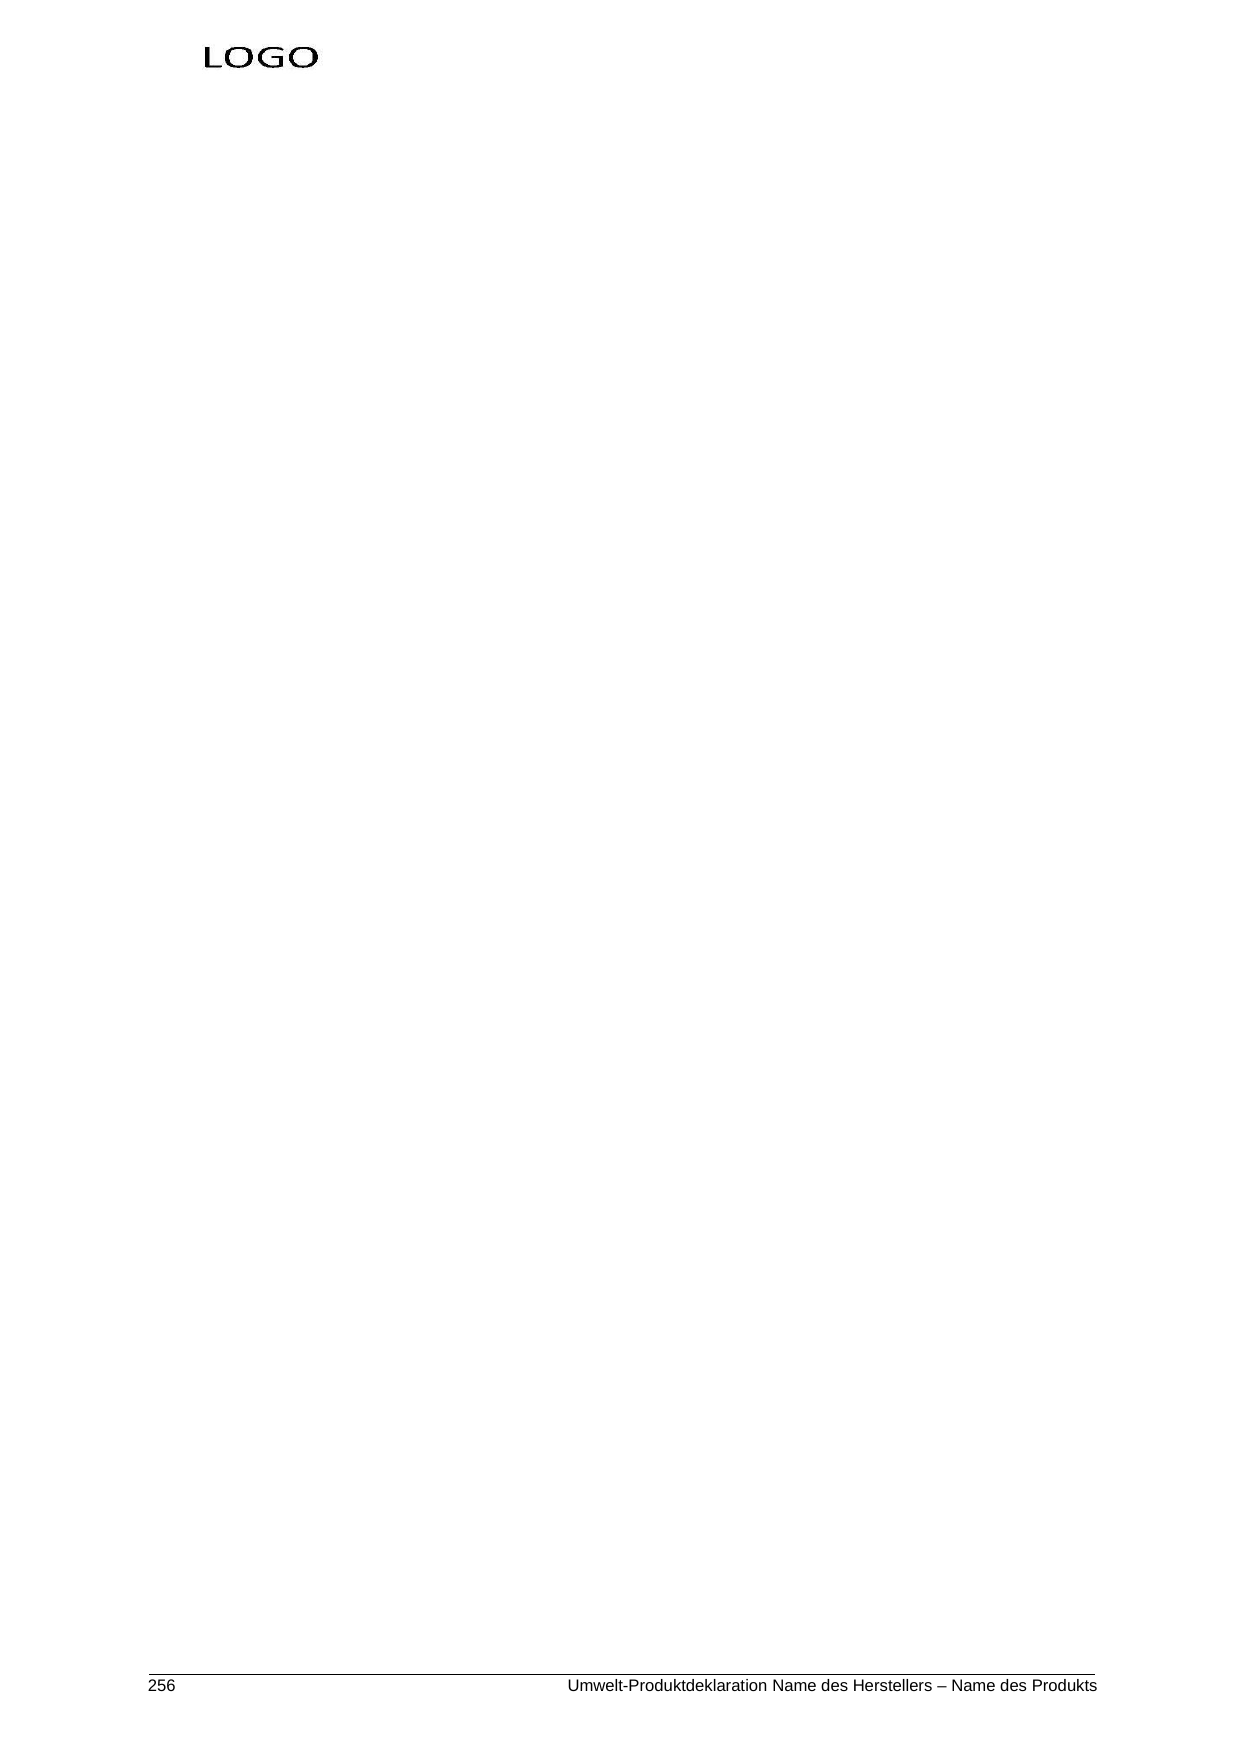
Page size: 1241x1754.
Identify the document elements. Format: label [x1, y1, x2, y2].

picture [148, 14, 622, 103]
